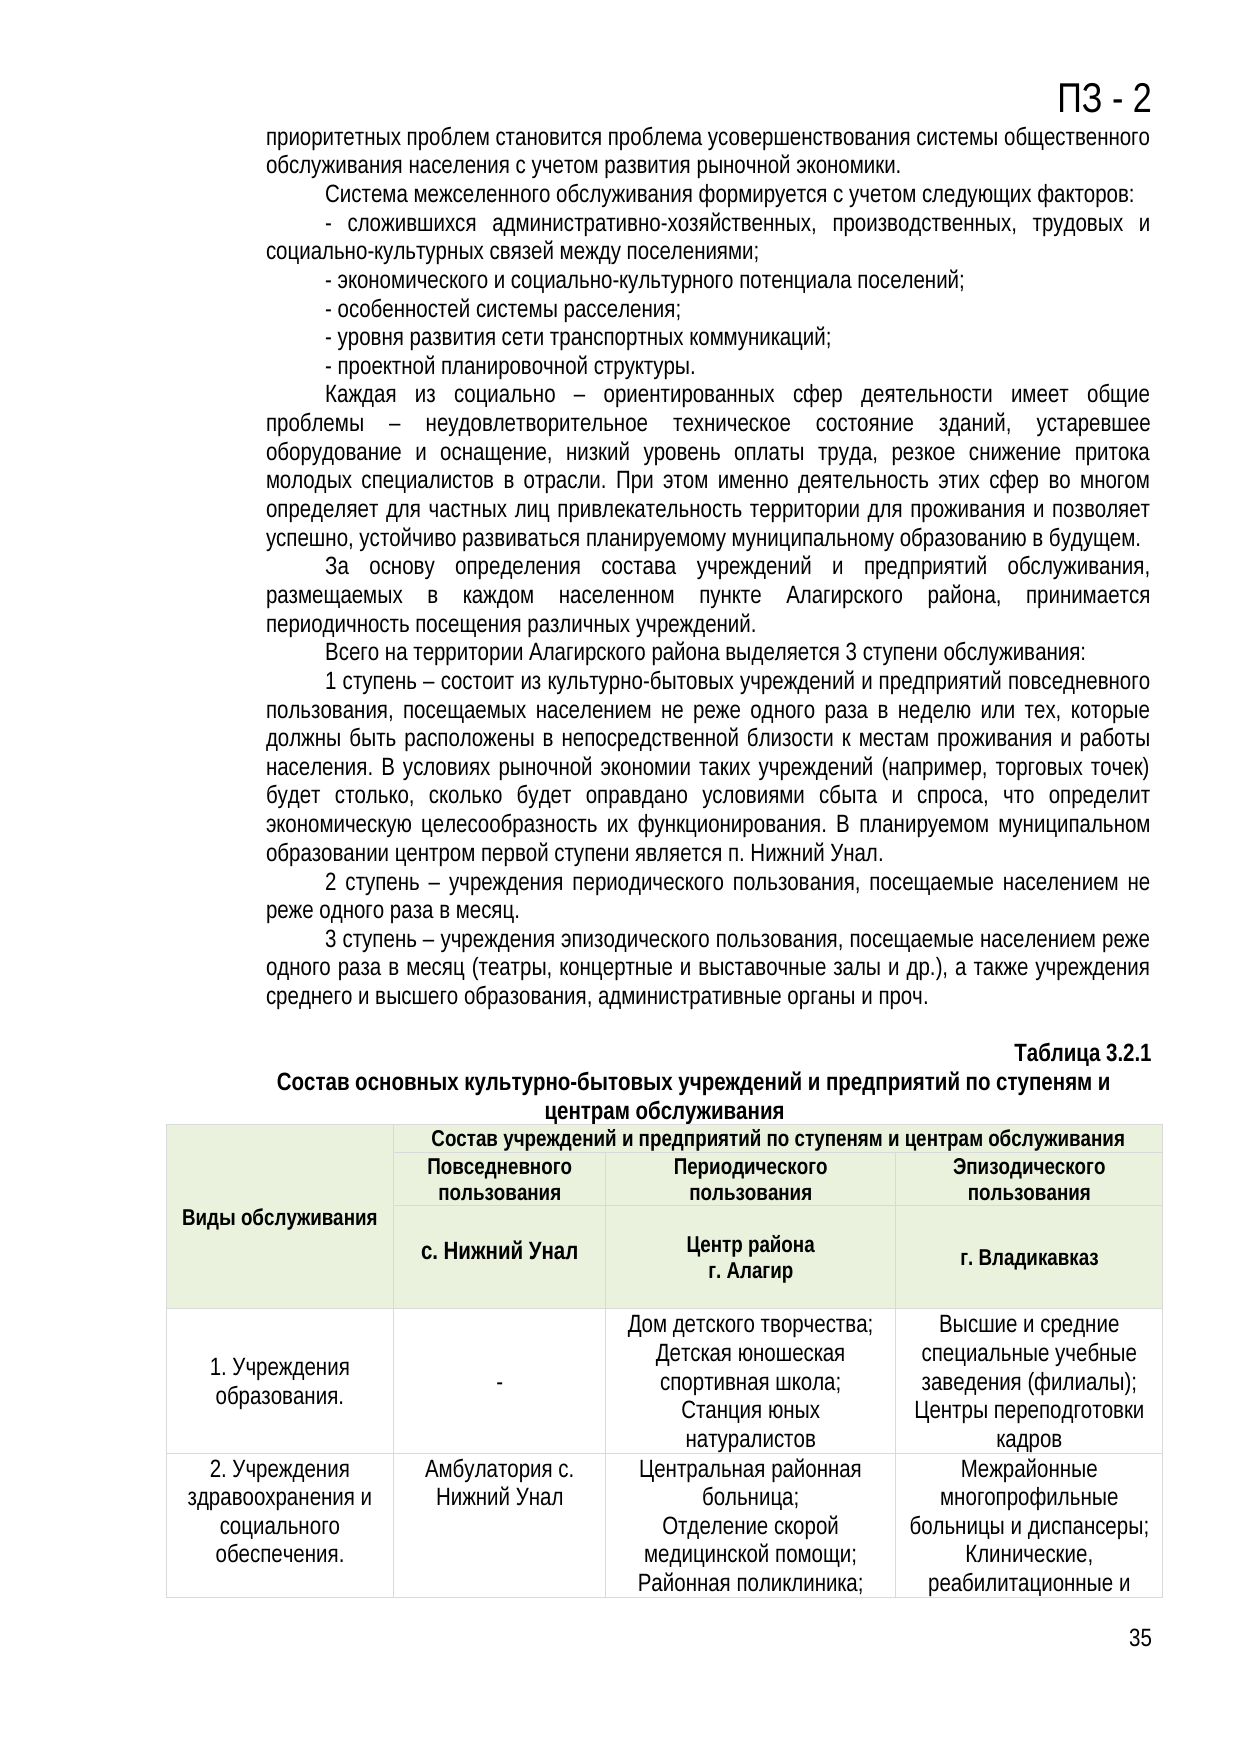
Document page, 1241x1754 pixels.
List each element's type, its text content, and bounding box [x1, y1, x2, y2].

text - особенностей системы расселения; [266, 293, 1152, 322]
table_cell Амбулатория с. Нижний Унал [394, 1454, 605, 1597]
text За основу определения состава учреждений и предприятий обслуживания, размещаемых в каждом населенном пункте Алагирского района, принимается периодичность посещения различных учреждений. [266, 551, 1152, 637]
table_header Виды обслуживания [167, 1125, 393, 1308]
text 2 ступень – учреждения периодического пользования, посещаемые населением не реже одного раза в месяц. [266, 866, 1152, 924]
text 1 ступень – состоит из культурно-бытовых учреждений и предприятий повседневного пользования, посещаемых населением не реже одного раза в неделю или тех, которые должны быть расположены в непосредственной близости к местам проживания и работы населения. В условиях рыночной экономии таких учреждений (например, торговых точек) будет столько, сколько будет оправдано условиями сбыта и спроса, что определит экономическую целесообразность их функционирования. В планируемом муниципальном образовании центром первой ступени является п. Нижний Унал. [266, 666, 1152, 866]
text - экономического и социально-культурного потенциала поселений; [266, 265, 1152, 293]
table_cell г. Владикавказ [896, 1206, 1162, 1308]
table_cell Межрайонные многопрофильные больницы и диспансеры; Клинические, реабилитационные и консультативно - диагностические центры; Базовые поликлиники [896, 1454, 1162, 1597]
table_cell с. Нижний Унал [394, 1206, 605, 1308]
table_cell 2. Учреждения здравоохранения и социального обеспечения. [167, 1454, 393, 1597]
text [266, 122, 1152, 179]
text Всего на территории Алагирского района выделяется 3 ступени обслуживания: [266, 637, 1152, 666]
table_cell Центральная районная больница; Отделение скорой медицинской помощи; Районная поликлиника; Аптека [606, 1454, 895, 1597]
text - уровня развития сети транспортных коммуникаций; [266, 322, 1152, 351]
text Состав основных культурно-бытовых учреждений и предприятий по ступеням и центрам обслуживания [177, 1067, 1152, 1124]
table_cell 1. Учреждения образования. [167, 1309, 393, 1452]
table_cell Эпизодического пользования [896, 1153, 1162, 1205]
table_cell Периодического пользования [606, 1153, 895, 1205]
table_cell Повседневного пользования [394, 1153, 605, 1205]
table_cell Центр района г. Алагир [606, 1206, 895, 1308]
text Система межселенного обслуживания формируется с учетом следующих факторов: [266, 179, 1152, 208]
table_header Состав учреждений и предприятий по ступеням и центрам обслуживания [394, 1125, 1162, 1152]
text - проектной планировочной структуры. [266, 351, 1152, 379]
text Каждая из социально – ориентированных сфер деятельности имеет общие проблемы – неудовлетворительное техническое состояние зданий, устаревшее оборудование и оснащение, низкий уровень оплаты труда, резкое снижение притока молодых специалистов в отрасли. При этом именно деятельность этих сфер во многом определяет для частных лиц привлекательность территории для проживания и позволяет успешно, устойчиво развиваться планируемому муниципальному образованию в будущем. [266, 379, 1152, 551]
text - сложившихся административно-хозяйственных, производственных, трудовых и социально-культурных связей между поселениями; [266, 208, 1152, 265]
table_cell Высшие и средние специальные учебные заведения (филиалы); Центры переподготовки кадров [896, 1309, 1162, 1452]
table_cell Дом детского творчества; Детская юношеская спортивная школа; Станция юных натуралистов [606, 1309, 895, 1452]
table_cell - [394, 1309, 605, 1452]
text 3 ступень – учреждения эпизодического пользования, посещаемые населением реже одного раза в месяц (театры, концертные и выставочные залы и др.), а также учреждения среднего и высшего образования, административные органы и проч. [266, 924, 1152, 1010]
text Таблица 3.2.1 [177, 1038, 1152, 1067]
